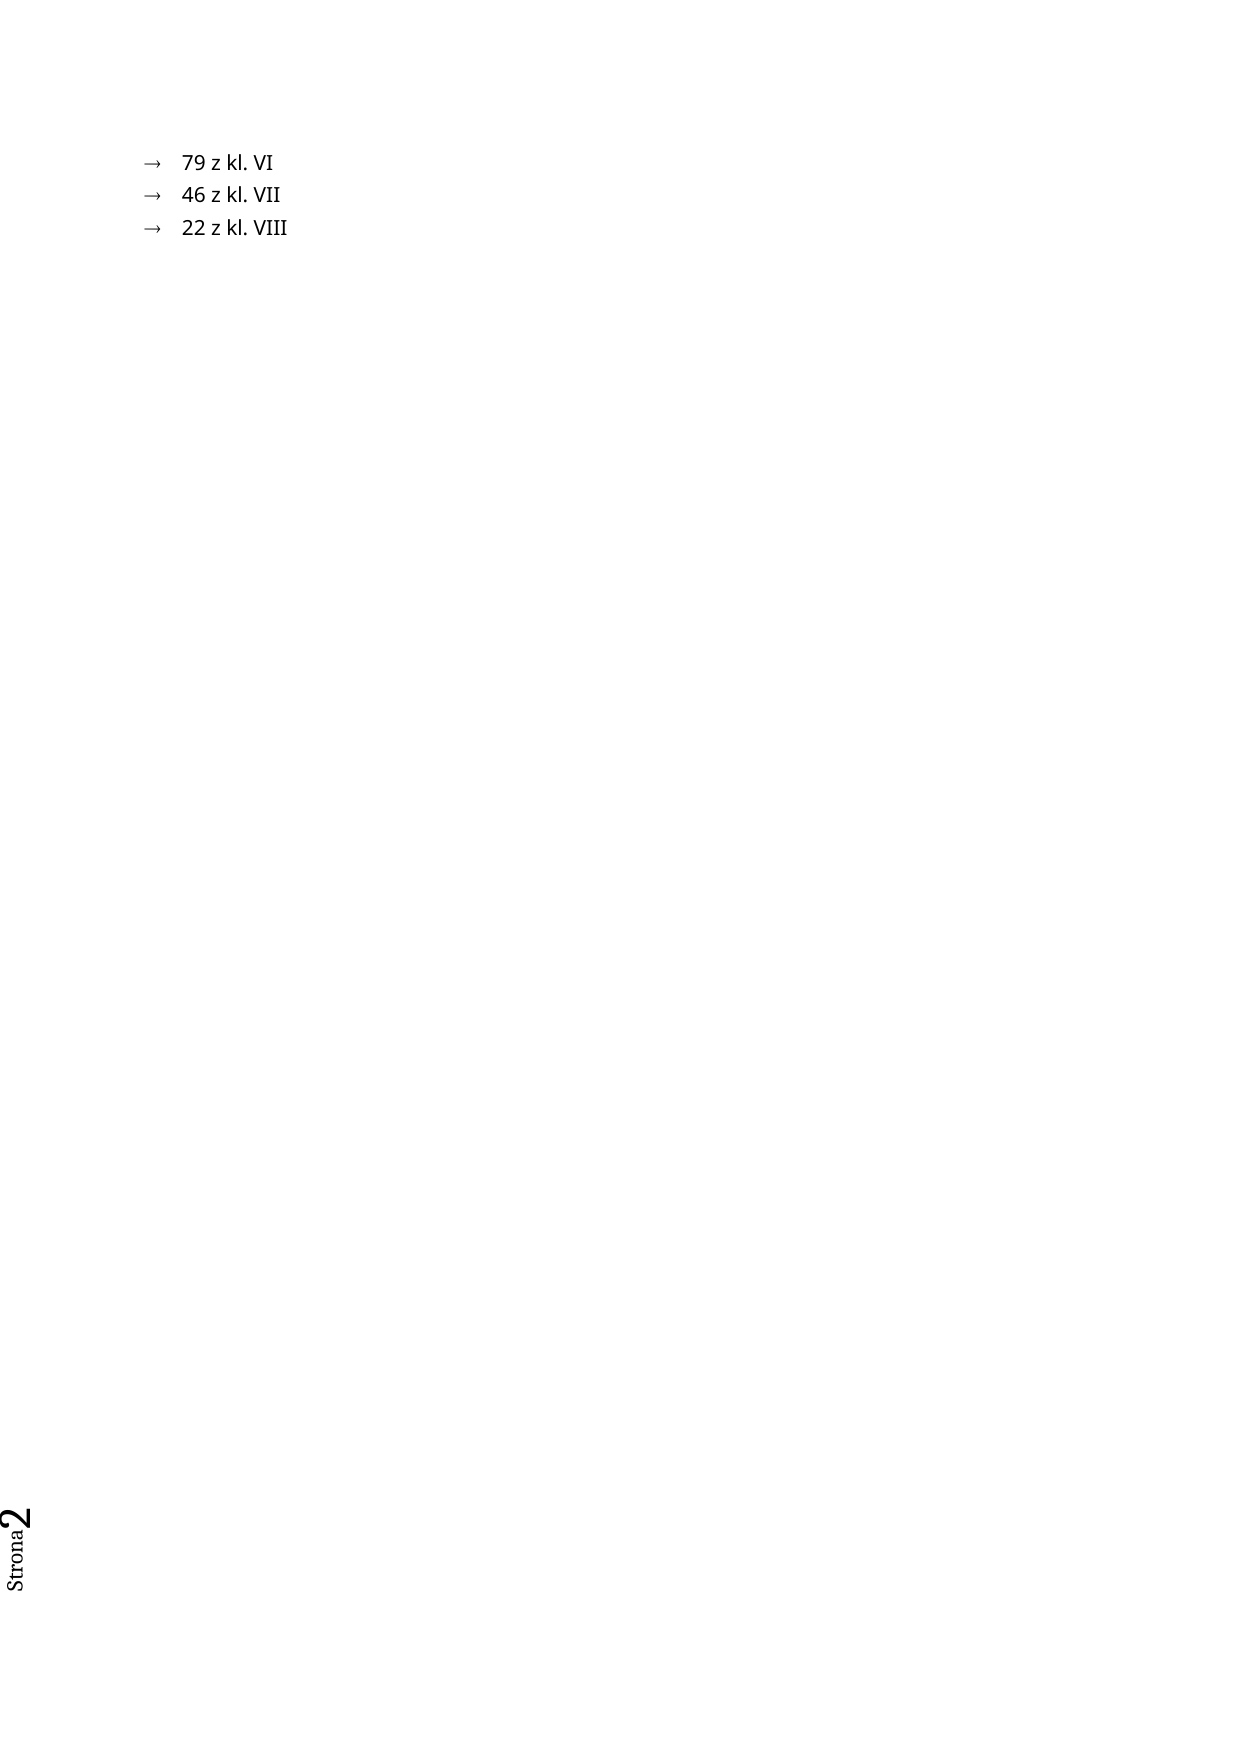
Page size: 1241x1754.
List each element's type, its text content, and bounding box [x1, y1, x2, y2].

list 46 z kl. VII [144, 180, 1240, 209]
list 79 z kl. VI [144, 148, 1240, 176]
list 22 z kl. VIII [144, 213, 1240, 241]
